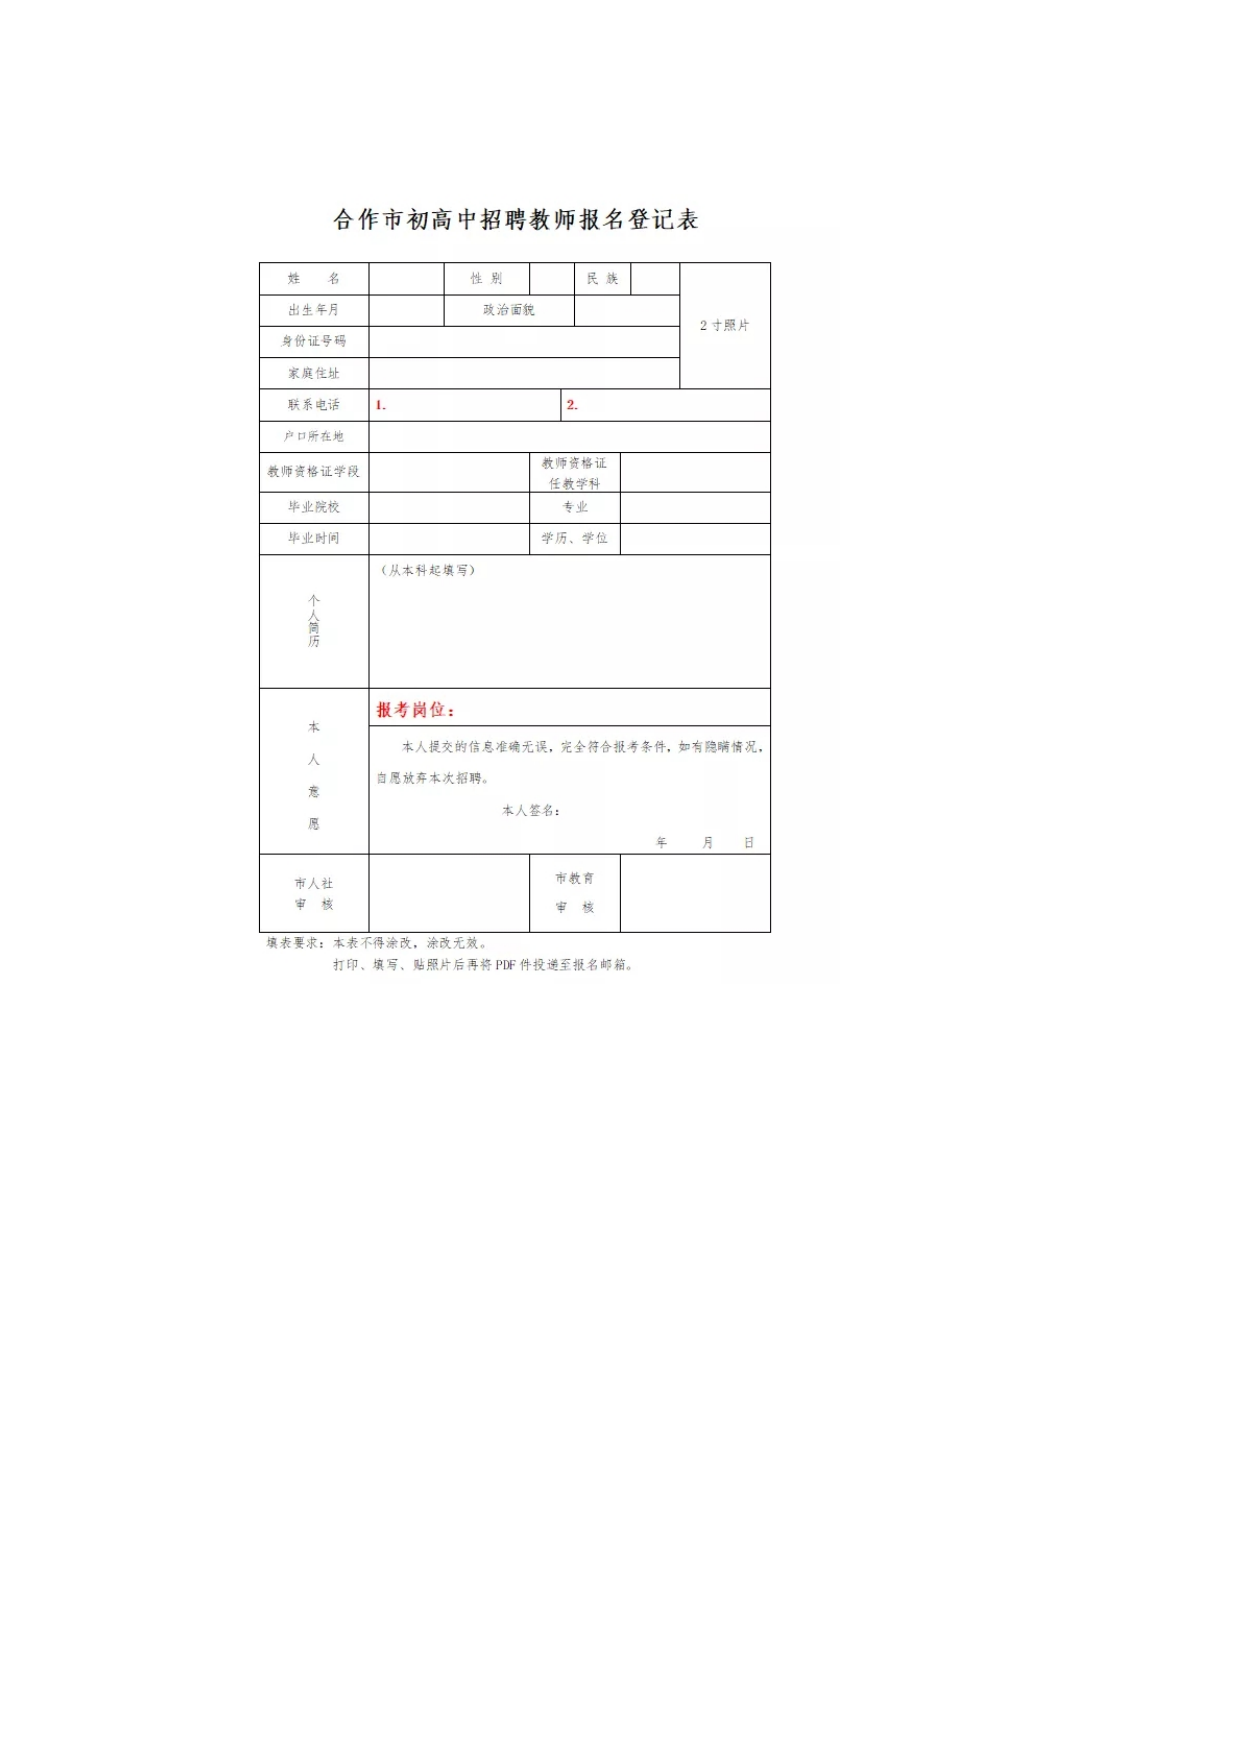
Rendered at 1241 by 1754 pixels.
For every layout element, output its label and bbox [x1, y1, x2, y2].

picture [187, 162, 840, 984]
